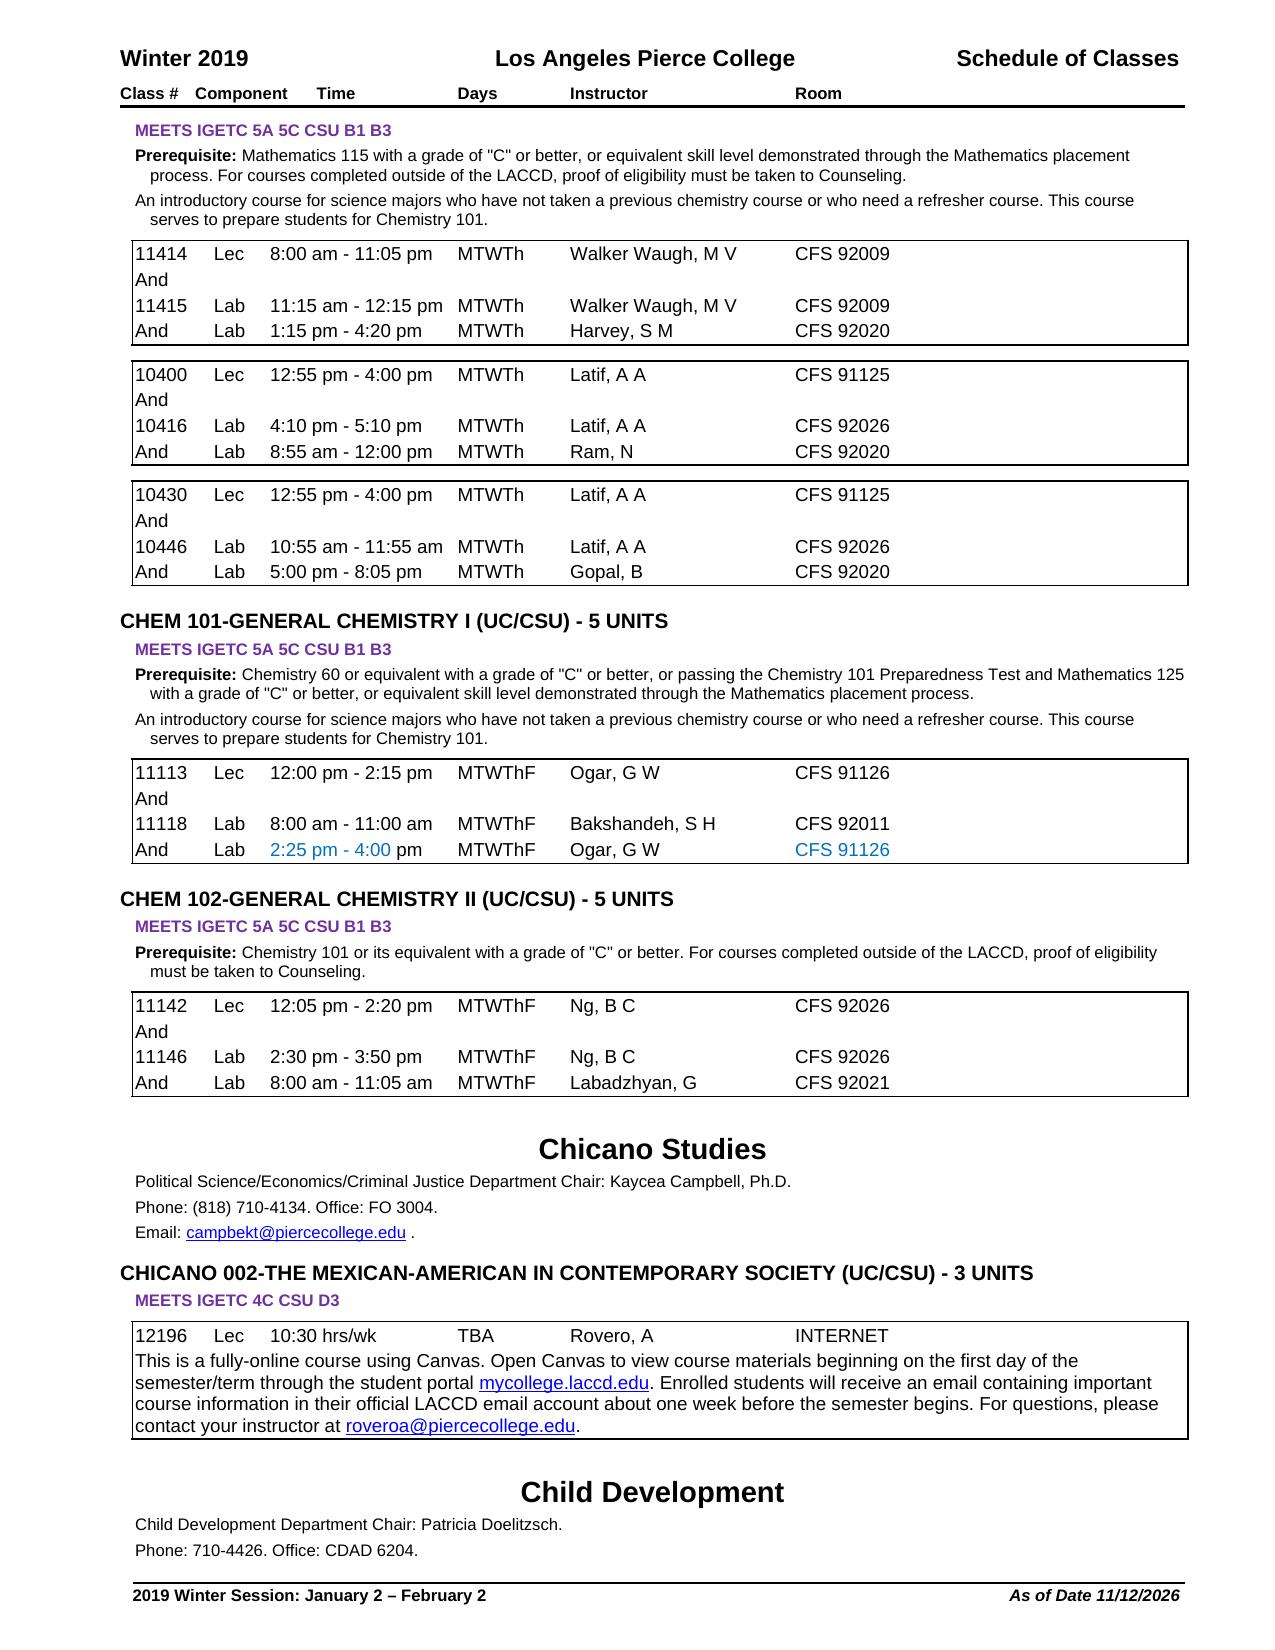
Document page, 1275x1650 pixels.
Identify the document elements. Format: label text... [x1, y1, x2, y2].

title CHEM 102-General Chemistry II (UC/CSU) - 5 Units [120, 887, 1185, 911]
text Meets IGETC 5A 5C CSU B1 B3 [135, 917, 1185, 936]
text 11142 Lec 12:05 pm - 2:20 pm MTWThF Ng, B C CFS 92026 [133, 993, 1187, 1016]
subtitle Chicano Studies [120, 1132, 1185, 1166]
text Prerequisite: Chemistry 101 or its equivalent with a grade of "C" or better. For courses completed outside of the LACCD, proof of eligibility must be taken to Counseling. [135, 942, 1185, 981]
text Meets IGETC 5A 5C CSU B1 B3 [135, 639, 1185, 658]
subtitle Child Development [120, 1475, 1185, 1509]
text Political Science/Economics/Criminal Justice Department Chair: Kaycea Campbell, Ph.D. [135, 1172, 1185, 1191]
text 10430 Lec 12:55 pm - 4:00 pm MTWTh Latif, A A CFS 91125 [133, 482, 1187, 506]
text 10416 Lab 4:10 pm - 5:10 pm MTWTh Latif, A A CFS 92026 [133, 411, 1187, 437]
text And Lab 5:00 pm - 8:05 pm MTWTh Gopal, B CFS 92020 [133, 557, 1187, 585]
text An introductory course for science majors who have not taken a previous chemistry course or who need a refresher course. This course serves to prepare students for Chemistry 101. [135, 191, 1185, 229]
text And Lab 1:15 pm - 4:20 pm MTWTh Harvey, S M CFS 92020 [133, 317, 1187, 344]
text 11118 Lab 8:00 am - 11:00 am MTWThF Bakshandeh, S H CFS 92011 [133, 809, 1187, 835]
text Phone: 710-4426. Office: CDAD 6204. [135, 1540, 1185, 1559]
text Email: campbekt@piercecollege.edu . [135, 1223, 1185, 1242]
text And [133, 265, 1187, 290]
text And Lab 8:55 am - 12:00 pm MTWTh Ram, N CFS 92020 [133, 437, 1187, 464]
text And [133, 1017, 1187, 1042]
text And Lab 2:25 pm - 4:00 pm MTWThF Ogar, G W CFS 91126 [133, 835, 1187, 863]
text And Lab 8:00 am - 11:05 am MTWThF Labadzhyan, G CFS 92021 [133, 1068, 1187, 1096]
text Child Development Department Chair: Patricia Doelitzsch. [135, 1515, 1185, 1534]
text Prerequisite: Chemistry 60 or equivalent with a grade of "C" or better, or passing the Chemistry 101 Preparedness Test and Mathematics 125 with a grade of "C" or better, or equivalent skill level demonstrated through the Mathematics placement process. [135, 665, 1185, 703]
text 12196 Lec 10:30 hrs/wk TBA Rovero, A INTERNET [133, 1322, 1187, 1346]
text And [133, 506, 1187, 531]
text And [133, 784, 1187, 809]
text 10446 Lab 10:55 am - 11:55 am MTWTh Latif, A A CFS 92026 [133, 532, 1187, 557]
text 11415 Lab 11:15 am - 12:15 pm MTWTh Walker Waugh, M V CFS 92009 [133, 291, 1187, 316]
title CHICANO 002-The Mexican-American In Contemporary Society (UC/CSU) - 3 Units [120, 1261, 1185, 1285]
text Meets IGETC 4C CSU D3 [135, 1291, 1185, 1310]
text 11113 Lec 12:00 pm - 2:15 pm MTWThF Ogar, G W CFS 91126 [133, 760, 1187, 783]
text This is a fully-online course using Canvas. Open Canvas to view course materials beginning on the first day of the semester/term through the student portal mycollege.laccd.edu. Enrolled students will receive an email containing important course information in their official LACCD email account about one week before the semester begins. For questions, please contact your instructor at roveroa@piercecollege.edu. [133, 1346, 1187, 1438]
text Phone: (818) 710-4134. Office: FO 3004. [135, 1198, 1185, 1217]
text Meets IGETC 5A 5C CSU B1 B3 [135, 121, 1185, 140]
text 11146 Lab 2:30 pm - 3:50 pm MTWThF Ng, B C CFS 92026 [133, 1043, 1187, 1068]
title CHEM 101-General Chemistry I (UC/CSU) - 5 Units [120, 609, 1185, 633]
text An introductory course for science majors who have not taken a previous chemistry course or who need a refresher course. This course serves to prepare students for Chemistry 101. [135, 709, 1185, 748]
text 11414 Lec 8:00 am - 11:05 pm MTWTh Walker Waugh, M V CFS 92009 [133, 241, 1187, 265]
text 10400 Lec 12:55 pm - 4:00 pm MTWTh Latif, A A CFS 91125 [133, 362, 1187, 385]
text And [133, 386, 1187, 411]
